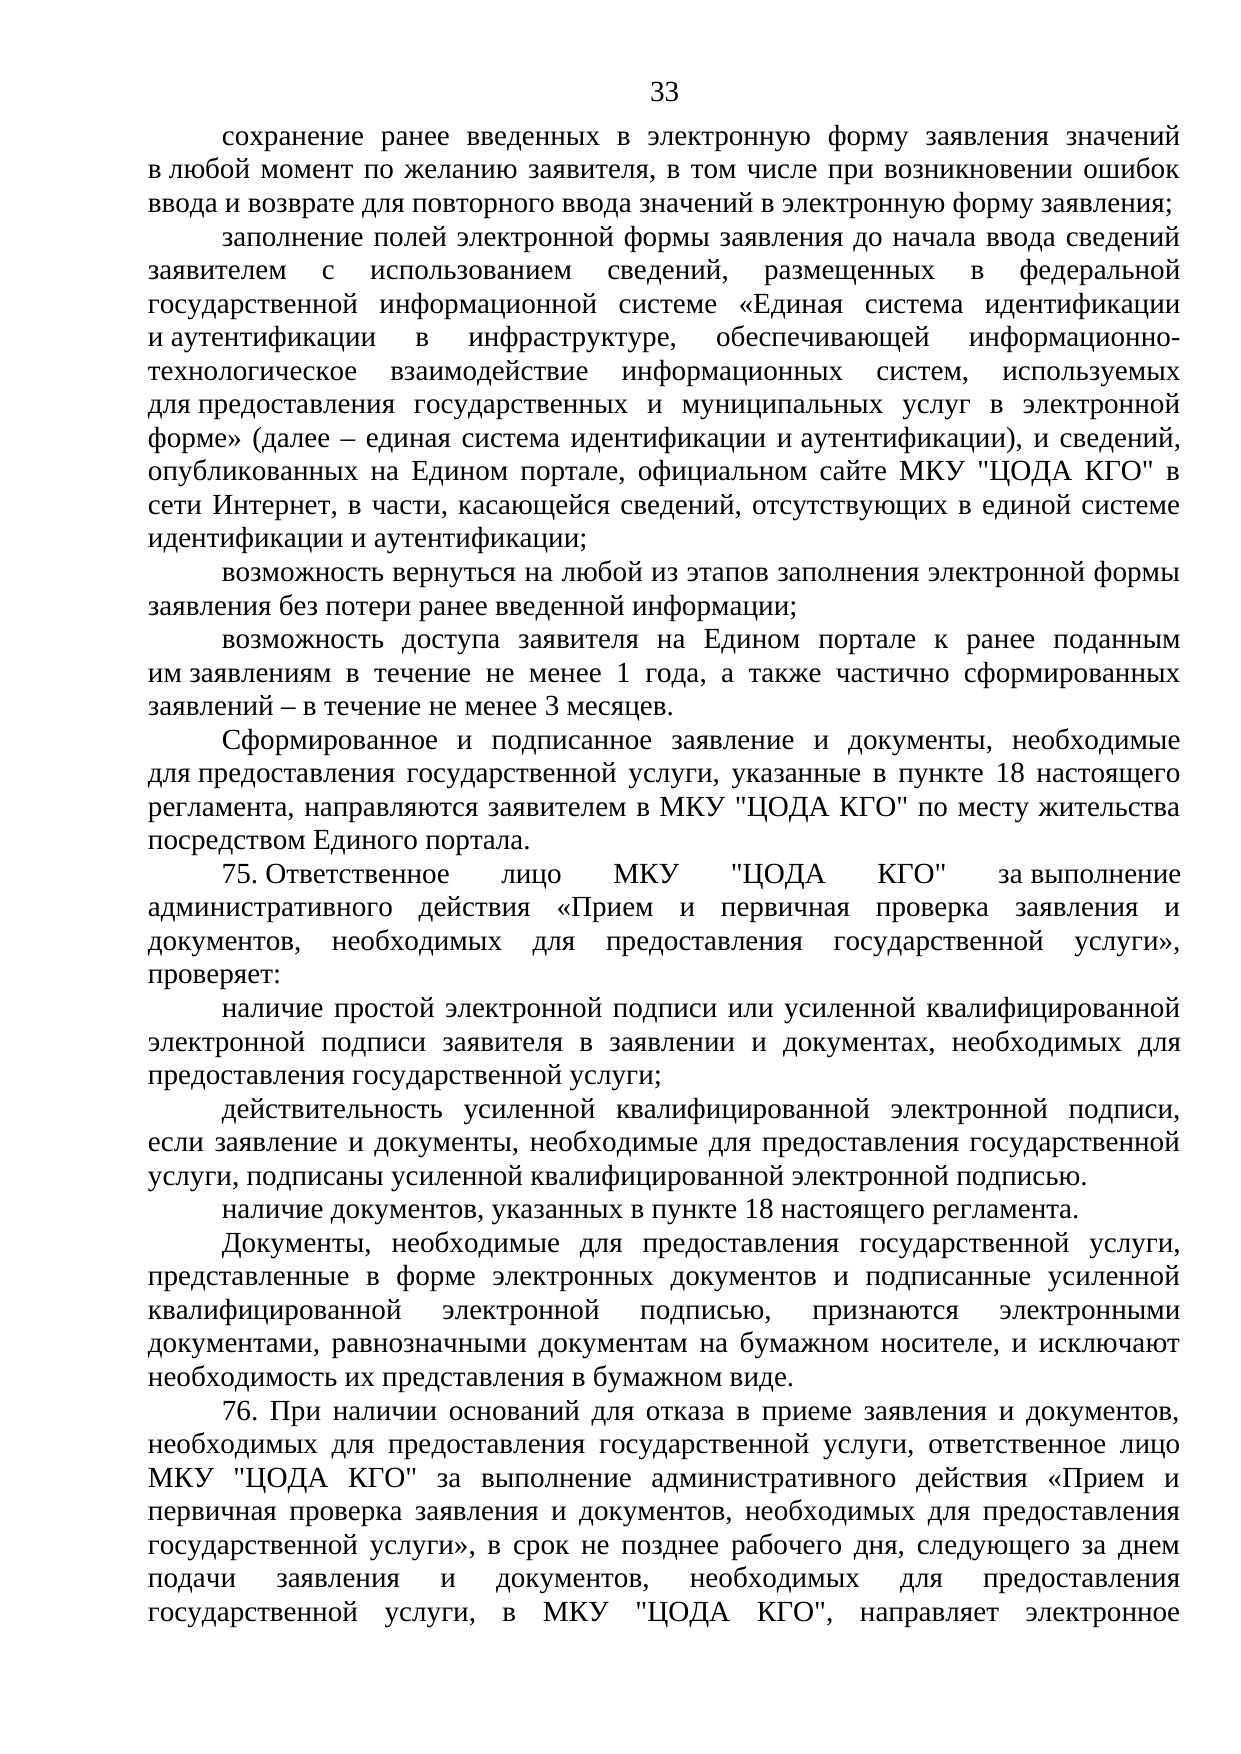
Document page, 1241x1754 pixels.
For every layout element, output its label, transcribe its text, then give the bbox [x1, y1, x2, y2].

text возможность вернуться на любой из этапов заполнения электронной формы заявления без потери ранее введенной информации; [148, 554, 1181, 621]
text заполнение полей электронной формы заявления до начала ввода сведений заявителем с использованием сведений, размещенных в федеральной государственной информационной системе «Единая система идентификации и аутентификации в инфраструктуре, обеспечивающей информационно-технологическое взаимодействие информационных систем, используемых для предоставления государственных и муниципальных услуг в электронной форме» (далее – единая система идентификации и аутентификации), и сведений, опубликованных на Едином портале, официальном сайте МКУ "ЦОДА КГО" в сети Интернет, в части, касающейся сведений, отсутствующих в единой системе идентификации и аутентификации; [148, 219, 1181, 554]
text наличие простой электронной подписи или усиленной квалифицированной электронной подписи заявителя в заявлении и документах, необходимых для предоставления государственной услуги; [148, 990, 1181, 1091]
text наличие документов, указанных в пункте 18 настоящего регламента. [148, 1191, 1181, 1225]
text сохранение ранее введенных в электронную форму заявления значений в любой момент по желанию заявителя, в том числе при возникновении ошибок ввода и возврате для повторного ввода значений в электронную форму заявления; [148, 118, 1181, 219]
text 75. Ответственное лицо МКУ "ЦОДА КГО" за выполнение административного действия «Прием и первичная проверка заявления и документов, необходимых для предоставления государственной услуги», проверяет: [148, 856, 1181, 990]
text Документы, необходимые для предоставления государственной услуги, представленные в форме электронных документов и подписанные усиленной квалифицированной электронной подписью, признаются электронными документами, равнозначными документам на бумажном носителе, и исключают необходимость их представления в бумажном виде. [148, 1225, 1181, 1393]
text Сформированное и подписанное заявление и документы, необходимые для предоставления государственной услуги, указанные в пункте 18 настоящего регламента, направляются заявителем в МКУ "ЦОДА КГО" по месту жительства посредством Единого портала. [148, 722, 1181, 856]
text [148, 1393, 1181, 1627]
text действительность усиленной квалифицированной электронной подписи, если заявление и документы, необходимые для предоставления государственной услуги, подписаны усиленной квалифицированной электронной подписью. [148, 1091, 1181, 1191]
text возможность доступа заявителя на Едином портале к ранее поданным им заявлениям в течение не менее 1 года, а также частично сформированных заявлений – в течение не менее 3 месяцев. [148, 621, 1181, 722]
